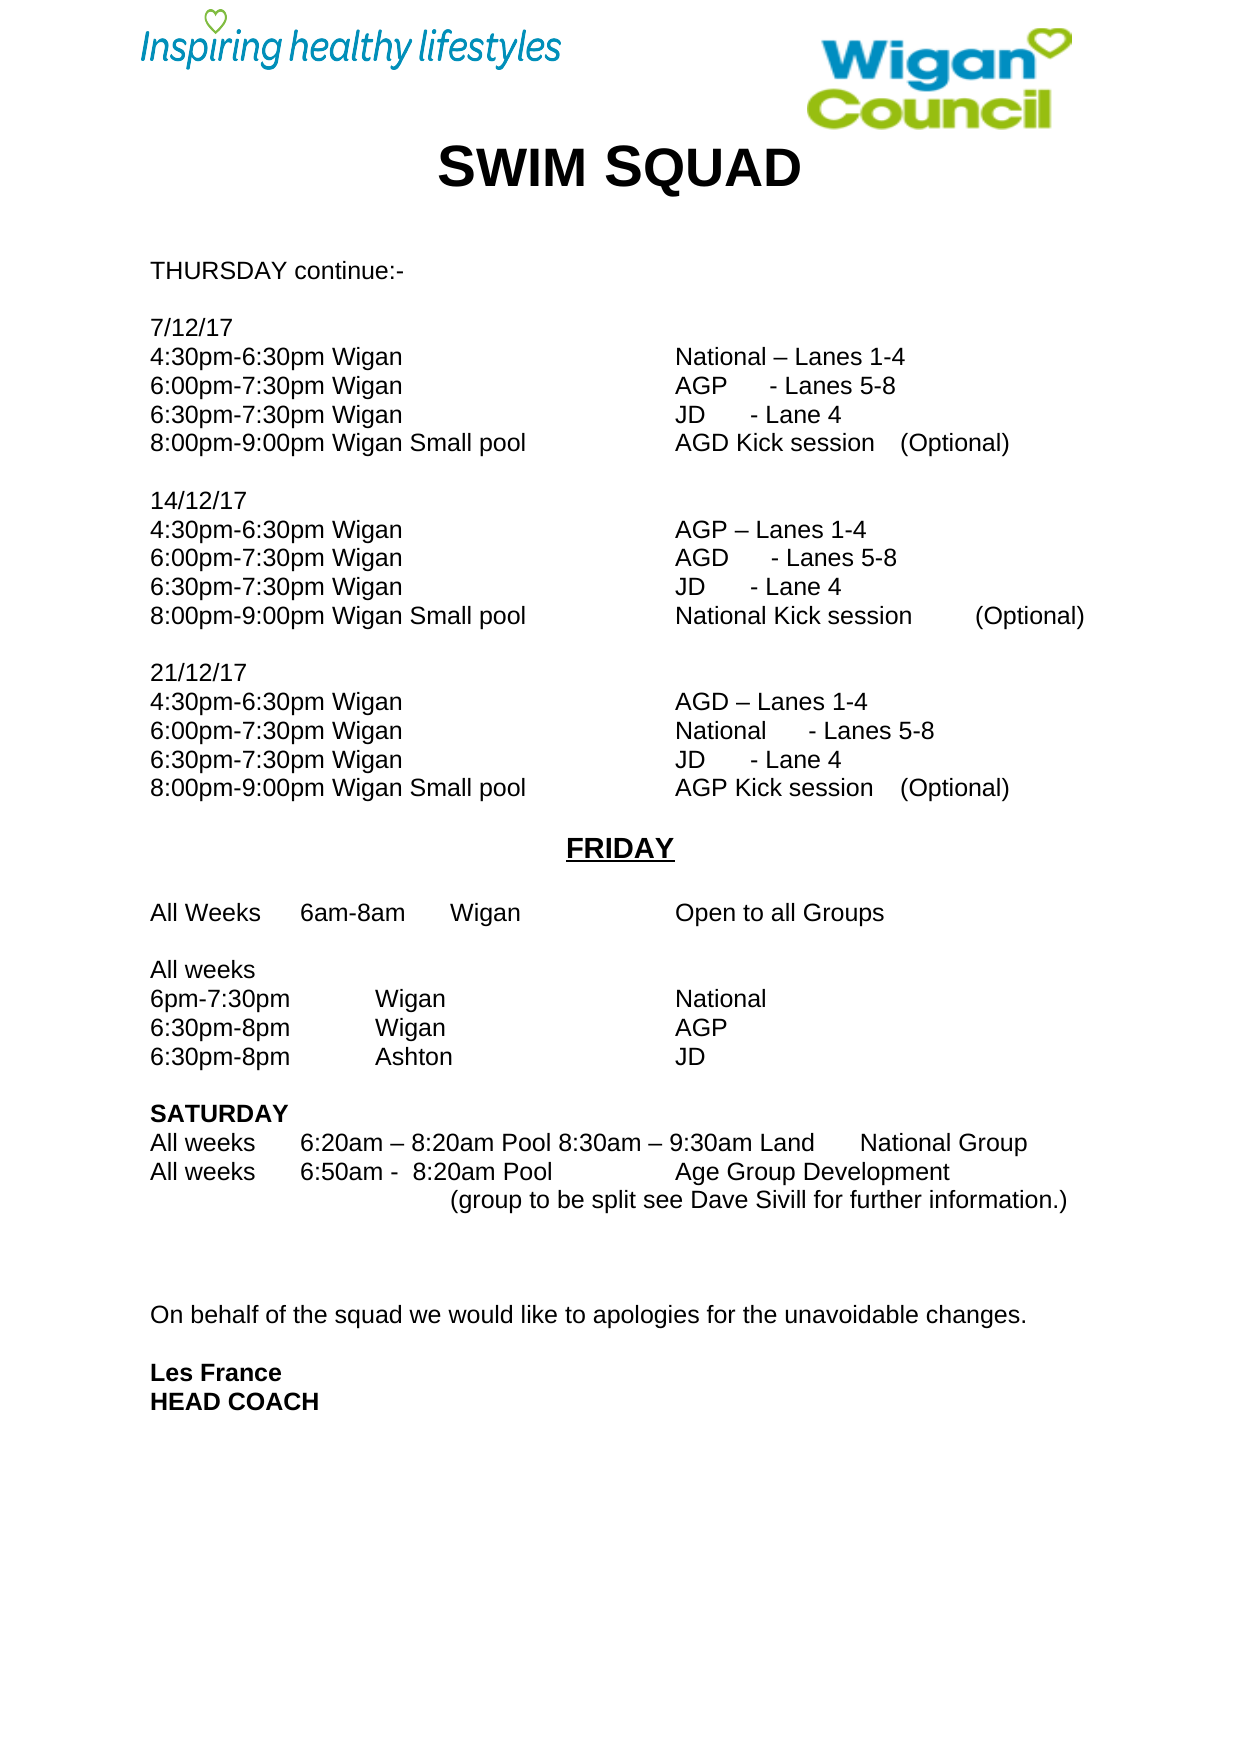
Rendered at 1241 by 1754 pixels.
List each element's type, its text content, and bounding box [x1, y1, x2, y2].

text On behalf of the squad we would like to apologies for the unavoidable changes. [150, 1300, 1090, 1329]
text 7/12/17 [150, 313, 1090, 342]
text 4:30pm-6:30pm National – Lanes 1-4 [150, 342, 1090, 371]
text 6:00pm-7:30pm AGP - Lanes 5-8 [150, 371, 1090, 399]
text 6:30pm-8pm AGP [150, 1013, 1090, 1042]
text 6:00pm-7:30pm AGD - Lanes 5-8 [150, 543, 1090, 572]
text Les [150, 1358, 1090, 1387]
text SATURDAY [150, 1099, 1090, 1128]
text (group to be split see Dave Sivill for further information.) [150, 1185, 1090, 1214]
text 6:30pm-7:30pm JD - Lane 4 [150, 399, 1090, 428]
text FRIDAY [150, 831, 1090, 864]
text 6:30pm-7:30pm JD - Lane 4 [150, 744, 1090, 773]
text All weeks [150, 955, 1090, 984]
picture [807, 27, 1072, 130]
text 6:30pm-7:30pm JD - Lane 4 [150, 572, 1090, 601]
text 6pm-7:30pm National [150, 984, 1090, 1013]
text 8:00pm-9:00pm Small pool AGP Kick session (Optional) [150, 773, 1090, 802]
text 8:00pm-9:00pm Small pool National Kick session (Optional) [150, 601, 1090, 629]
text All weeks 6:20am – 8:20am Pool 8:30am – 9:30am Land National Group [150, 1128, 1090, 1157]
text 14/12/17 [150, 486, 1090, 514]
text 4:30pm-6:30pm AGD – Lanes 1-4 [150, 687, 1090, 716]
text 21/12/17 [150, 658, 1090, 687]
text All Weeks 6am-8am Open to all Groups [150, 898, 1090, 927]
picture [193, 43, 203, 57]
picture [266, 43, 276, 56]
picture [141, 9, 561, 70]
text 6:30pm-8pm Ashton JD [150, 1042, 1090, 1070]
text All weeks 6:50am - 8:20am Pool Age Group Development [150, 1157, 1090, 1185]
text THURSDAY continue:- [150, 256, 1090, 284]
text 4:30pm-6:30pm AGP – Lanes 1-4 [150, 514, 1090, 543]
text 6:00pm-7:30pm National - Lanes 5-8 [150, 716, 1090, 744]
text 8:00pm-9:00pm Small pool AGD Kick session (Optional) [150, 428, 1090, 457]
text HEAD COACH [150, 1387, 1090, 1415]
